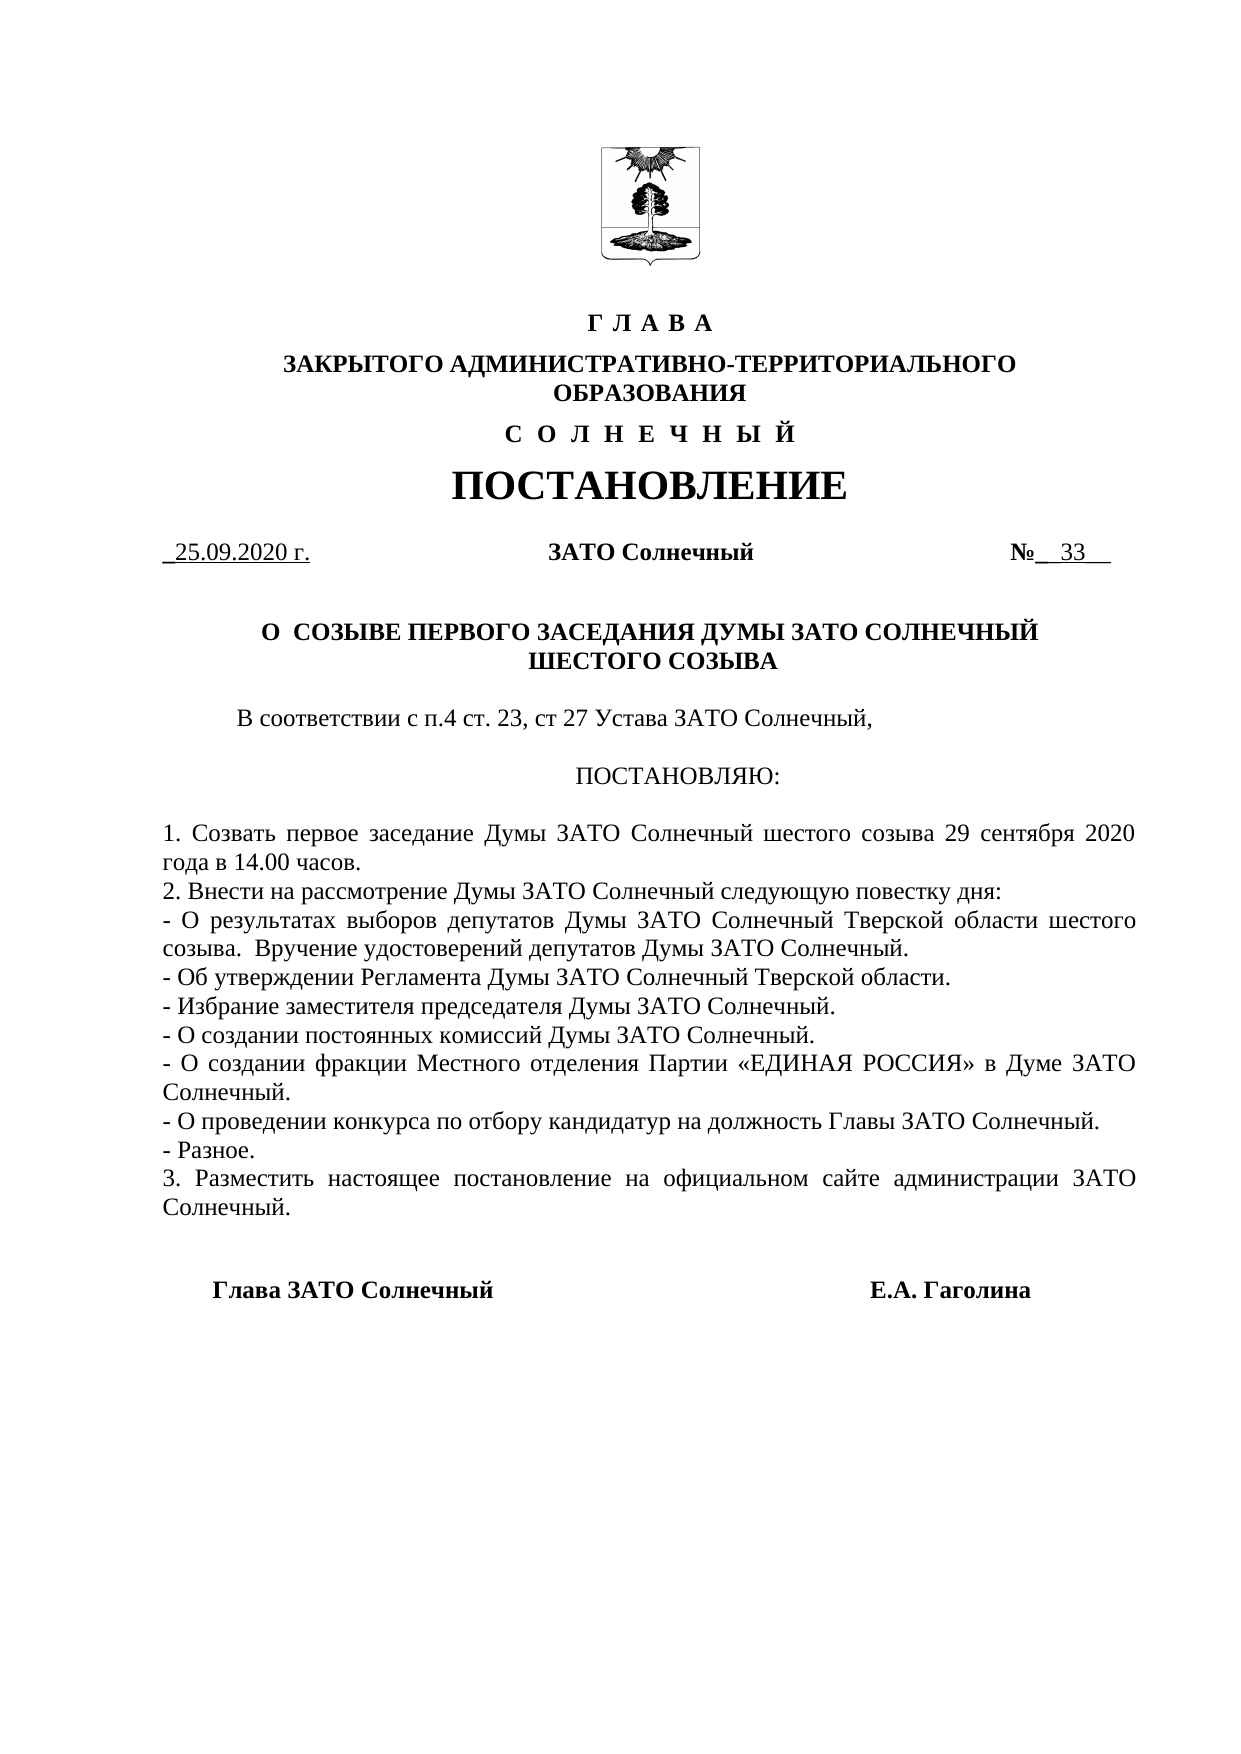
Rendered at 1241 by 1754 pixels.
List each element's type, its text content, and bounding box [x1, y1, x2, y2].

list 1. Созвать первое заседание Думы ЗАТО Солнечный шестого созыва 29 сентября 2020 года в 14.00 часов. [162, 818, 1137, 876]
text О СОЗЫВЕ ПЕРВОГО ЗАСЕДАНИЯ ДУМЫ ЗАТО СОЛНЕЧНЫЙ [162, 617, 1137, 646]
text - Избрание заместителя председателя Думы ЗАТО Солнечный. [162, 991, 1137, 1020]
text - Об утверждении Регламента Думы ЗАТО Солнечный Тверской области. [162, 962, 1137, 991]
list 2. Внести на рассмотрение Думы ЗАТО Солнечный следующую повестку дня: [162, 876, 1137, 905]
text ПОСТАНОВЛЯЮ: [162, 761, 1137, 790]
text - Разное. [162, 1135, 1137, 1163]
text - О создании фракции Местного отделения Партии «ЕДИНАЯ РОССИЯ» в Думе ЗАТО Солнечный. [162, 1048, 1137, 1106]
text Глава ЗАТО Солнечный Е.А. Гаголина [162, 1276, 1137, 1304]
text _25.09.2020 г. ЗАТО Солнечный №__33__ [162, 537, 1226, 566]
text В соответствии с п.4 ст. 23, ст 27 Устава ЗАТО Солнечный, [162, 703, 1137, 732]
picture [598, 144, 702, 267]
subtitle - О результатах выборов депутатов Думы ЗАТО Солнечный Тверской области шестого созыва. Вручение удостоверений депутатов Думы ЗАТО Солнечный. [162, 905, 1137, 962]
text - О создании постоянных комиссий Думы ЗАТО Солнечный. [162, 1020, 1137, 1048]
text ШЕСТОГО СОЗЫВА [162, 646, 1137, 675]
text 3. Разместить настоящее постановление на официальном сайте администрации ЗАТО Солнечный. [162, 1163, 1137, 1221]
text - О проведении конкурса по отбору кандидатур на должность Главы ЗАТО Солнечный. [162, 1106, 1137, 1135]
